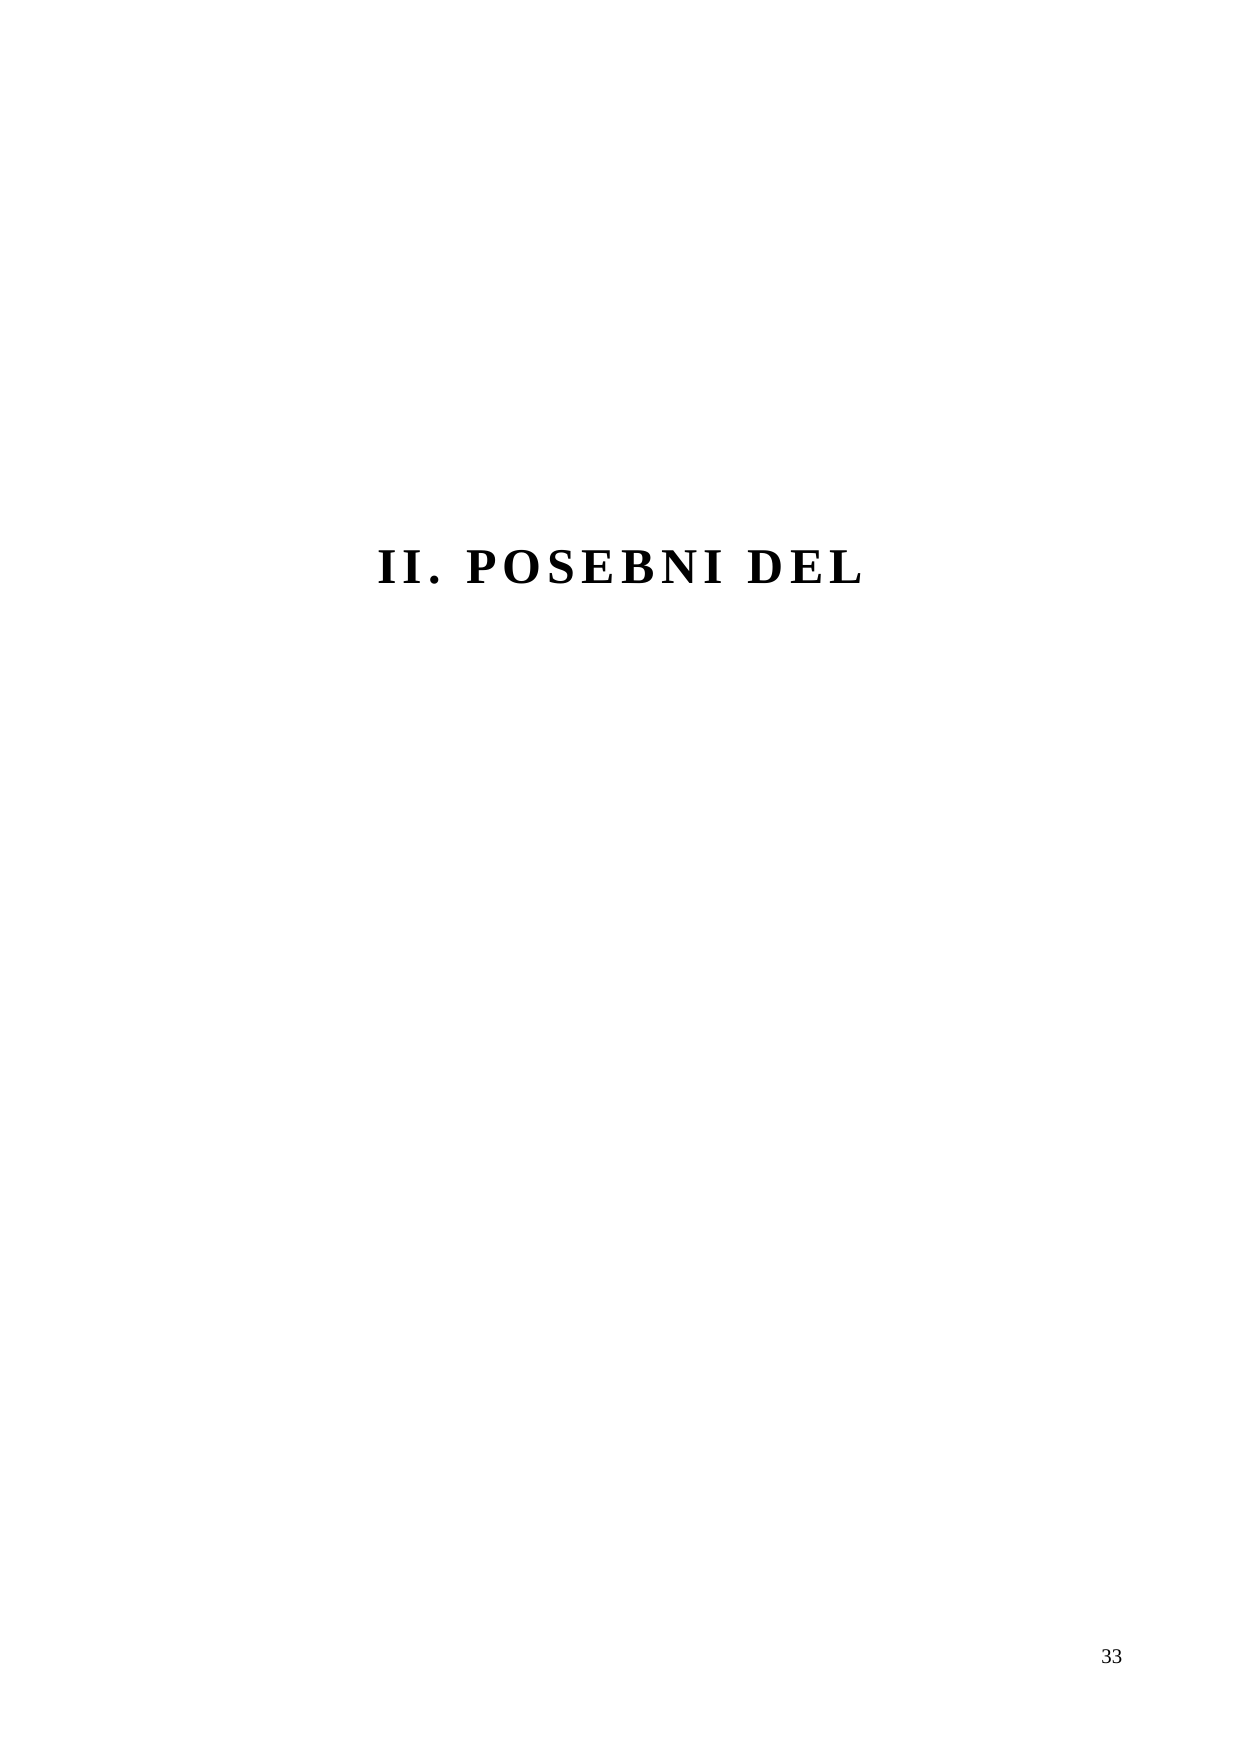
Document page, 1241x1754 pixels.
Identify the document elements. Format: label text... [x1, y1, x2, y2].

text II. POSEBNI DEL [118, 537, 1122, 594]
